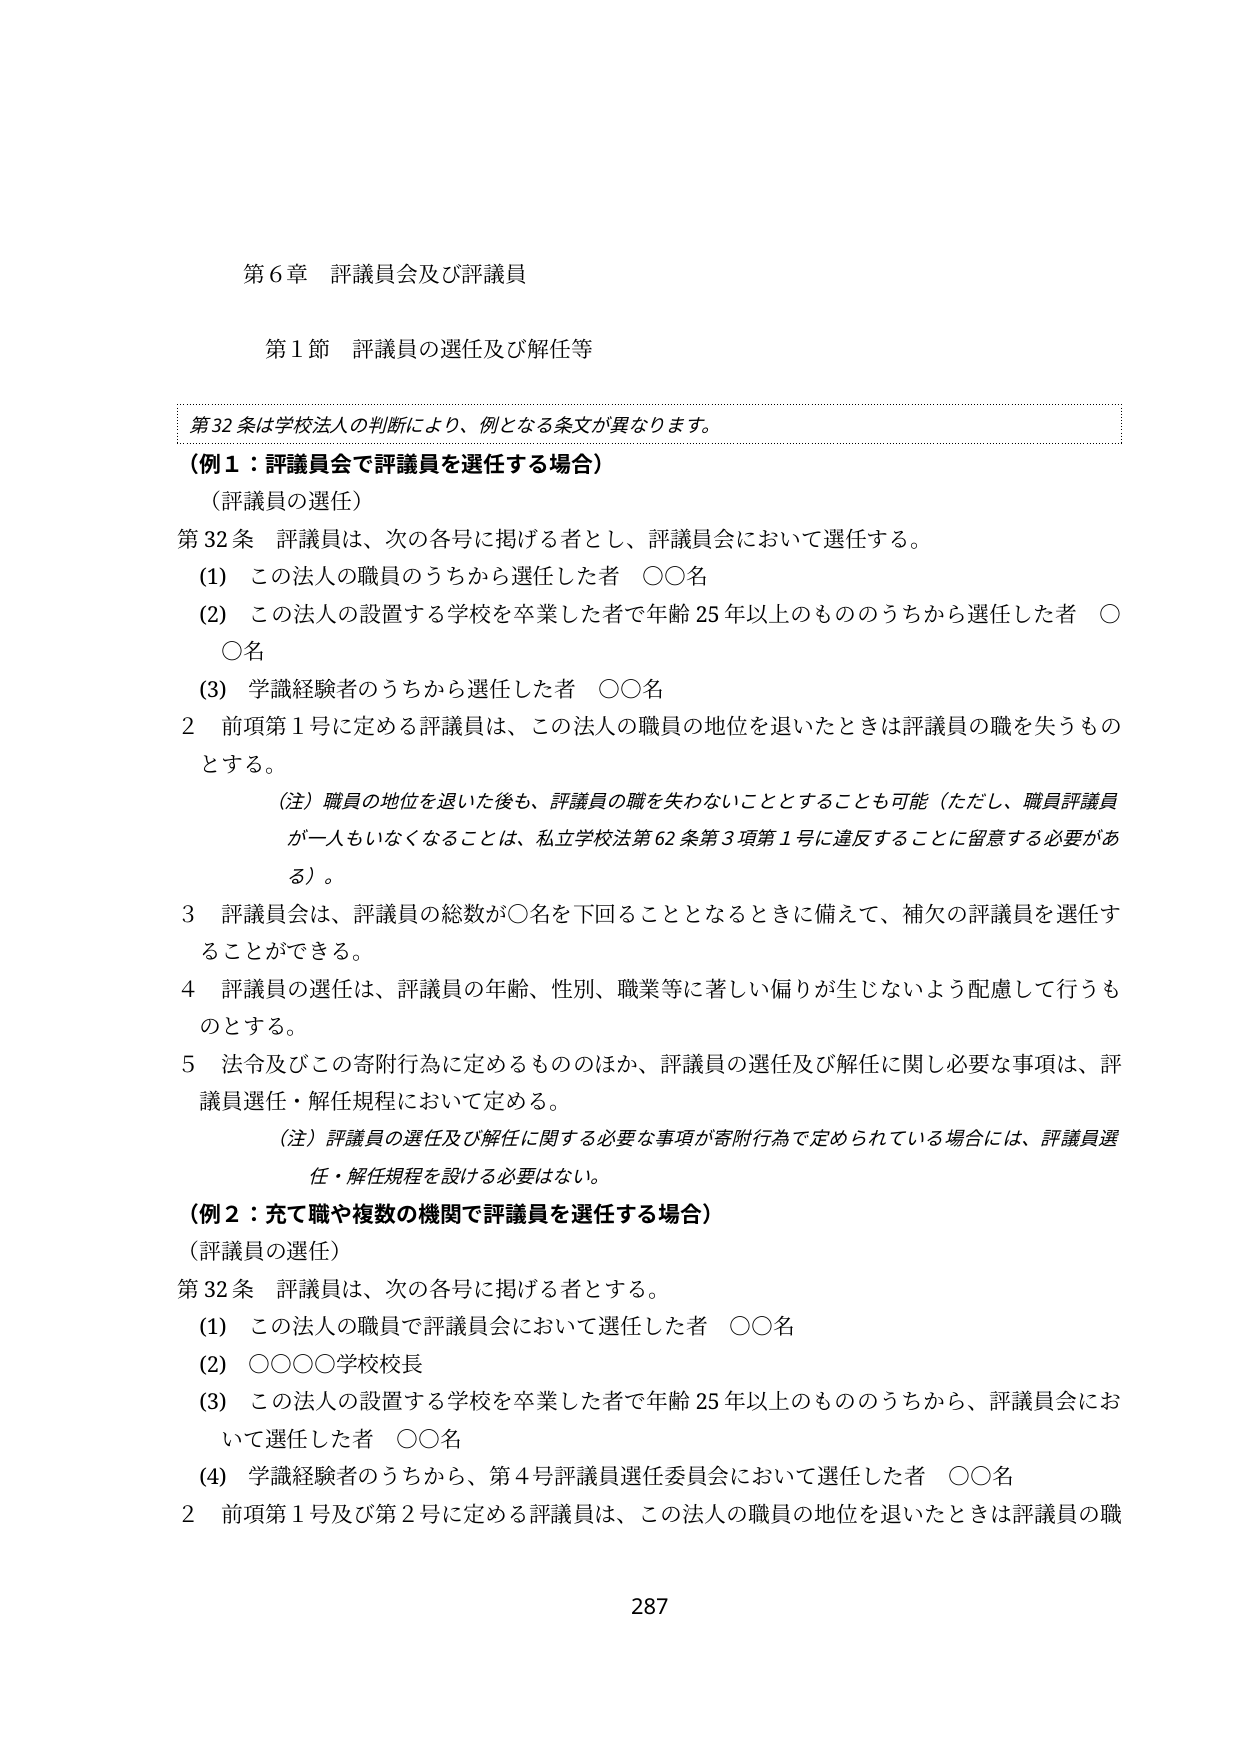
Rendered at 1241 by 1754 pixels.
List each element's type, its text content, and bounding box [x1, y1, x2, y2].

text ２ 前項第１号に定める評議員は、この法人の職員の地位を退いたときは評議員の職を失うものとする。 [177, 706, 1122, 781]
text （例２：充て職や複数の機関で評議員を選任する場合） [177, 1194, 1122, 1231]
text （注）職員の地位を退いた後も、評議員の職を失わないこととすることも可能（ただし、職員評議員が一人もいなくなることは、私立学校法第62条第３項第１号に違反することに留意する必要がある）。 [177, 781, 1122, 894]
text (1) この法人の職員のうちから選任した者 ○○名 [177, 556, 1122, 594]
text 第32条 評議員は、次の各号に掲げる者とし、評議員会において選任する。 [177, 519, 1122, 556]
text 第１節 評議員の選任及び解任等 [177, 329, 1122, 367]
text （注）評議員の選任及び解任に関する必要な事項が寄附行為で定められている場合には、評議員選任・解任規程を設ける必要はない。 [177, 1119, 1122, 1194]
text ３ 評議員会は、評議員の総数が○名を下回ることとなるときに備えて、補欠の評議員を選任することができる。 [177, 894, 1122, 969]
text （評議員の選任） [177, 481, 1122, 519]
text 第６章 評議員会及び評議員 [177, 254, 1122, 292]
text (2) ○○○○学校校長 [177, 1344, 1122, 1381]
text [177, 1494, 1122, 1531]
table_header 第32条は学校法人の判断により、例となる条文が異なります。 [178, 404, 1122, 443]
text 第32条 評議員は、次の各号に掲げる者とする。 [177, 1269, 1122, 1306]
text (3) 学識経験者のうちから選任した者 ○○名 [177, 669, 1122, 706]
text ５ 法令及びこの寄附行為に定めるもののほか、評議員の選任及び解任に関し必要な事項は、評議員選任・解任規程において定める。 [177, 1044, 1122, 1119]
text (4) 学識経験者のうちから、第４号評議員選任委員会において選任した者 ○○名 [177, 1456, 1122, 1494]
text (2) この法人の設置する学校を卒業した者で年齢25年以上のもののうちから選任した者 ○○名 [199, 594, 1122, 669]
text （例１：評議員会で評議員を選任する場合） [177, 444, 1122, 481]
text ４ 評議員の選任は、評議員の年齢、性別、職業等に著しい偏りが生じないよう配慮して行うものとする。 [177, 969, 1122, 1044]
text (1) この法人の職員で評議員会において選任した者 ○○名 [177, 1306, 1122, 1344]
text (3) この法人の設置する学校を卒業した者で年齢25年以上のもののうちから、評議員会において選任した者 ○○名 [199, 1381, 1122, 1456]
text （評議員の選任） [177, 1231, 1122, 1269]
